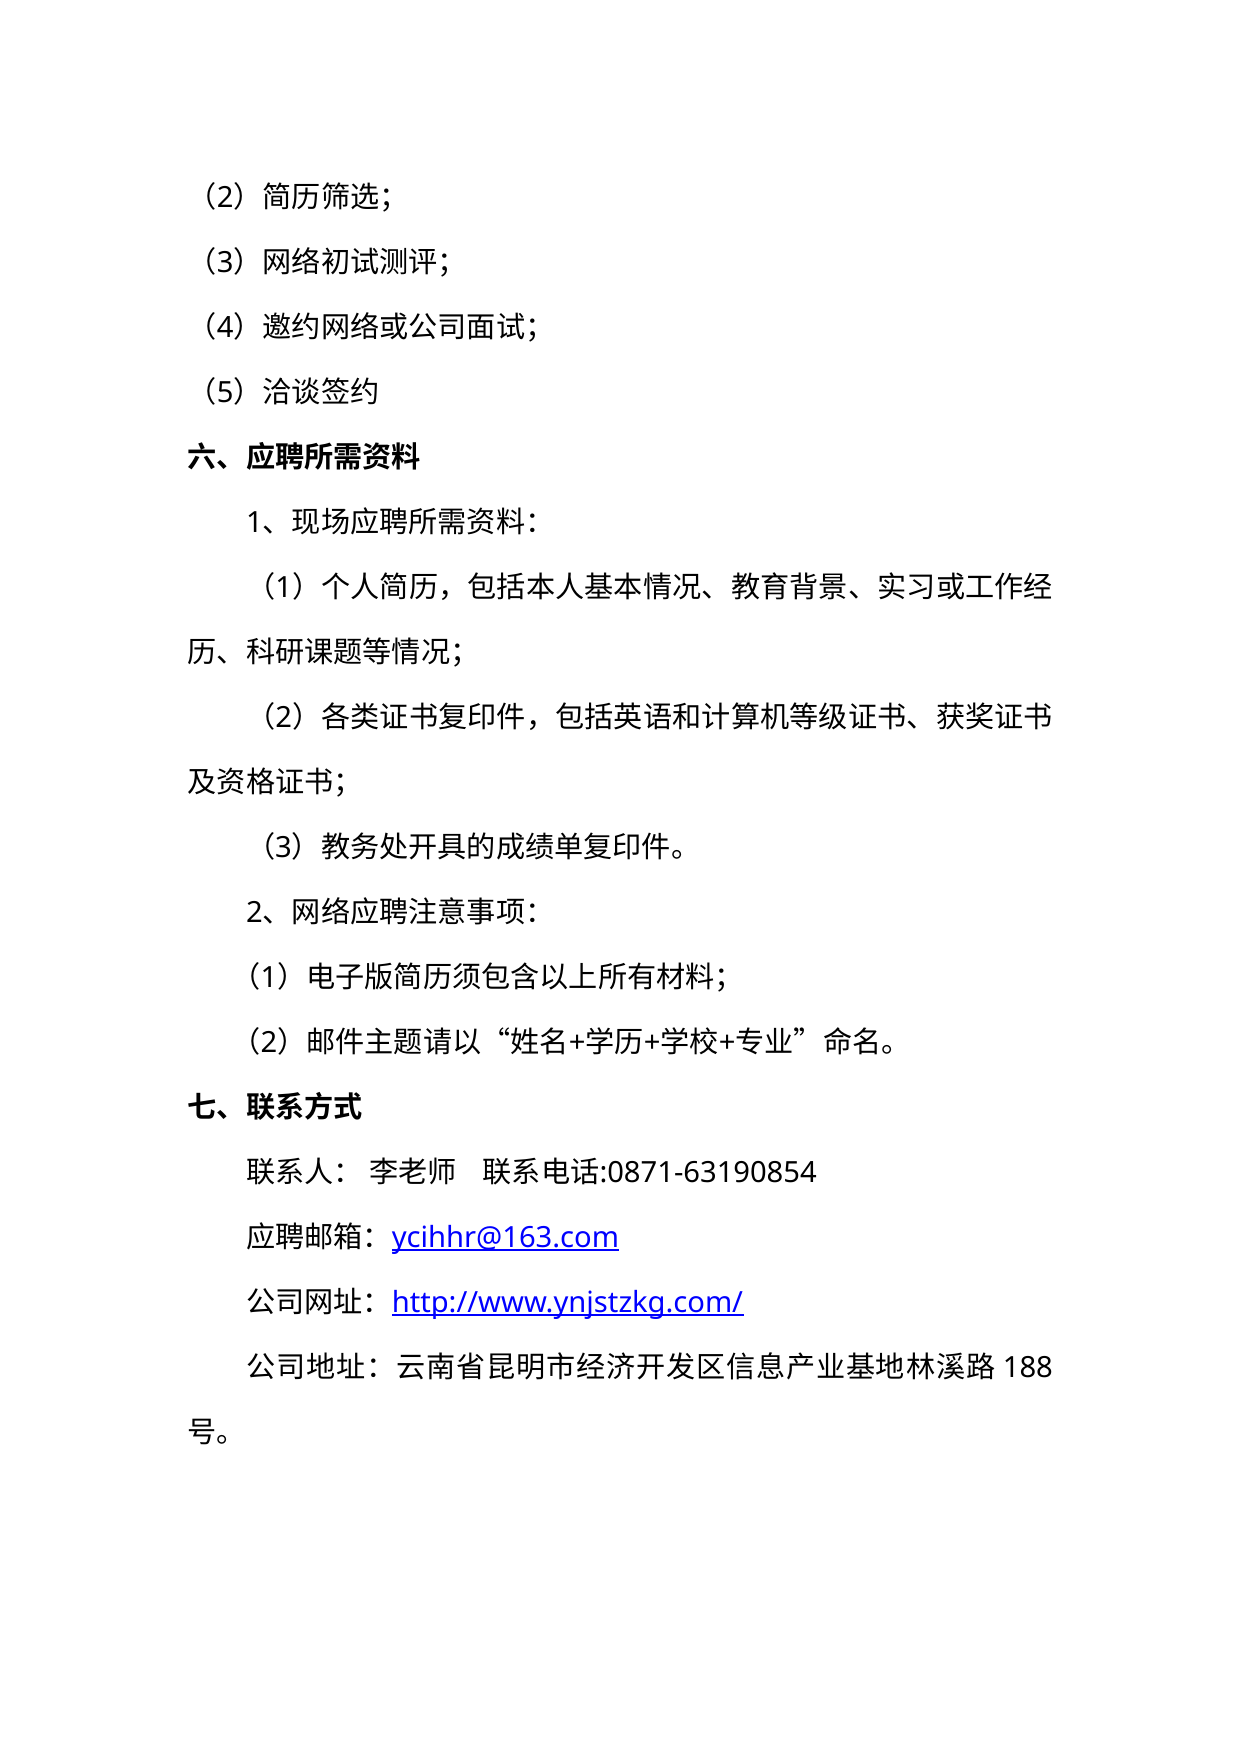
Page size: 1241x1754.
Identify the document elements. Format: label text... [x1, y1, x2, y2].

text （4）邀约网络或公司面试； [187, 292, 1053, 357]
text 联系人： 李老师 联系电话:0871-63190854 [187, 1137, 1053, 1202]
text （1）个人简历，包括本人基本情况、教育背景、实习或工作经历、科研课题等情况； [187, 552, 1053, 682]
text 七、联系方式 [187, 1072, 1053, 1137]
text 公司地址：云南省昆明市经济开发区信息产业基地林溪路188号。 [187, 1332, 1053, 1462]
text 公司网址：http://www.ynjstzkg.com/ [187, 1267, 1053, 1332]
text （1）电子版简历须包含以上所有材料； [187, 942, 1053, 1007]
text （3）网络初试测评； [187, 227, 1053, 292]
text （5）洽谈签约 [187, 357, 1053, 422]
text 1、现场应聘所需资料： [187, 487, 1053, 552]
text （2）邮件主题请以“姓名+学历+学校+专业”命名。 [187, 1007, 1053, 1072]
text （2）各类证书复印件，包括英语和计算机等级证书、获奖证书及资格证书； [187, 682, 1053, 812]
text 六、应聘所需资料 [187, 422, 1053, 487]
text （2）简历筛选； [187, 162, 1053, 227]
text （3）教务处开具的成绩单复印件。 [187, 812, 1053, 877]
text 应聘邮箱：ycihhr@163.com [187, 1202, 1053, 1267]
text 2、网络应聘注意事项： [187, 877, 1053, 942]
